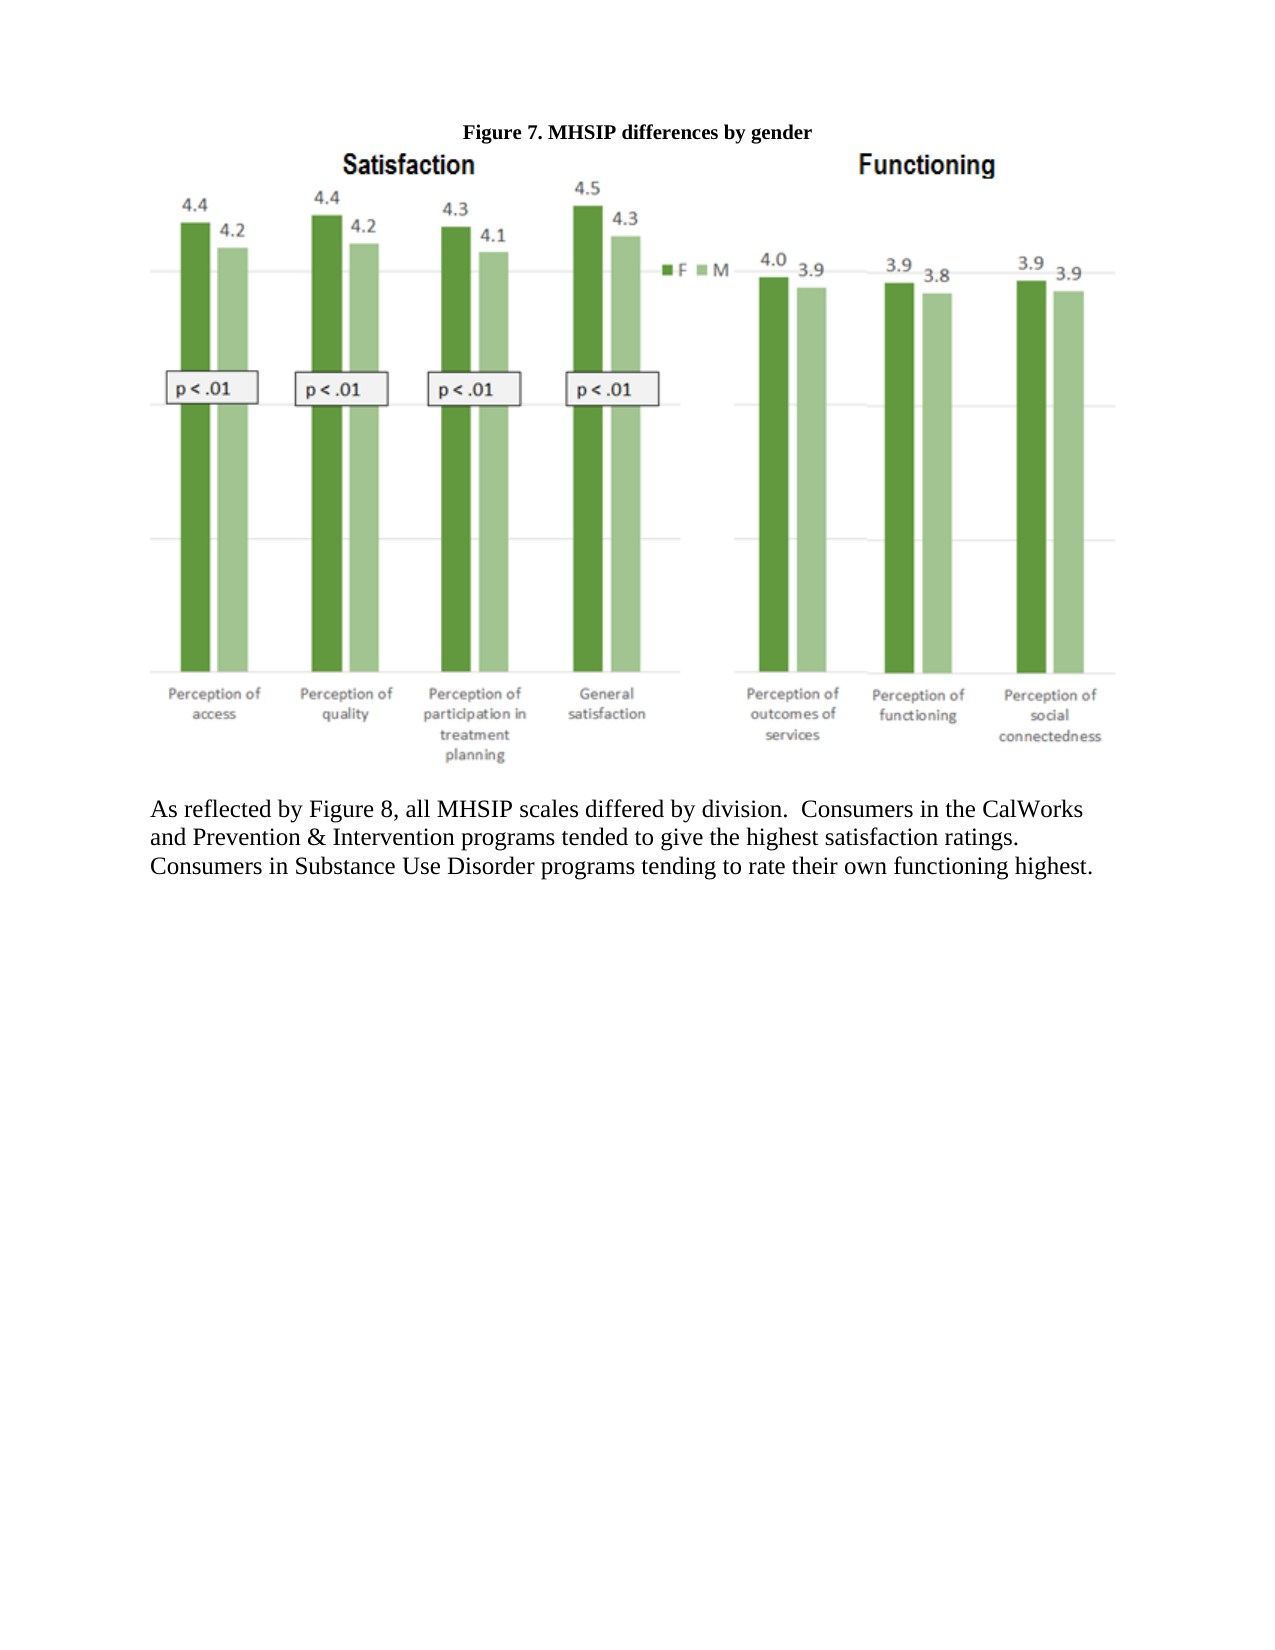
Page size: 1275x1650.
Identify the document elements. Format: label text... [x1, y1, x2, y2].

picture [150, 144, 1125, 770]
text As reflected by Figure 8, all MHSIP scales differed by division. Consumers in the CalWorks and Prevention & Intervention programs tended to give the highest satisfaction ratings. Consumers in Substance Use Disorder programs tending to rate their own functioning highest. [150, 794, 1125, 880]
